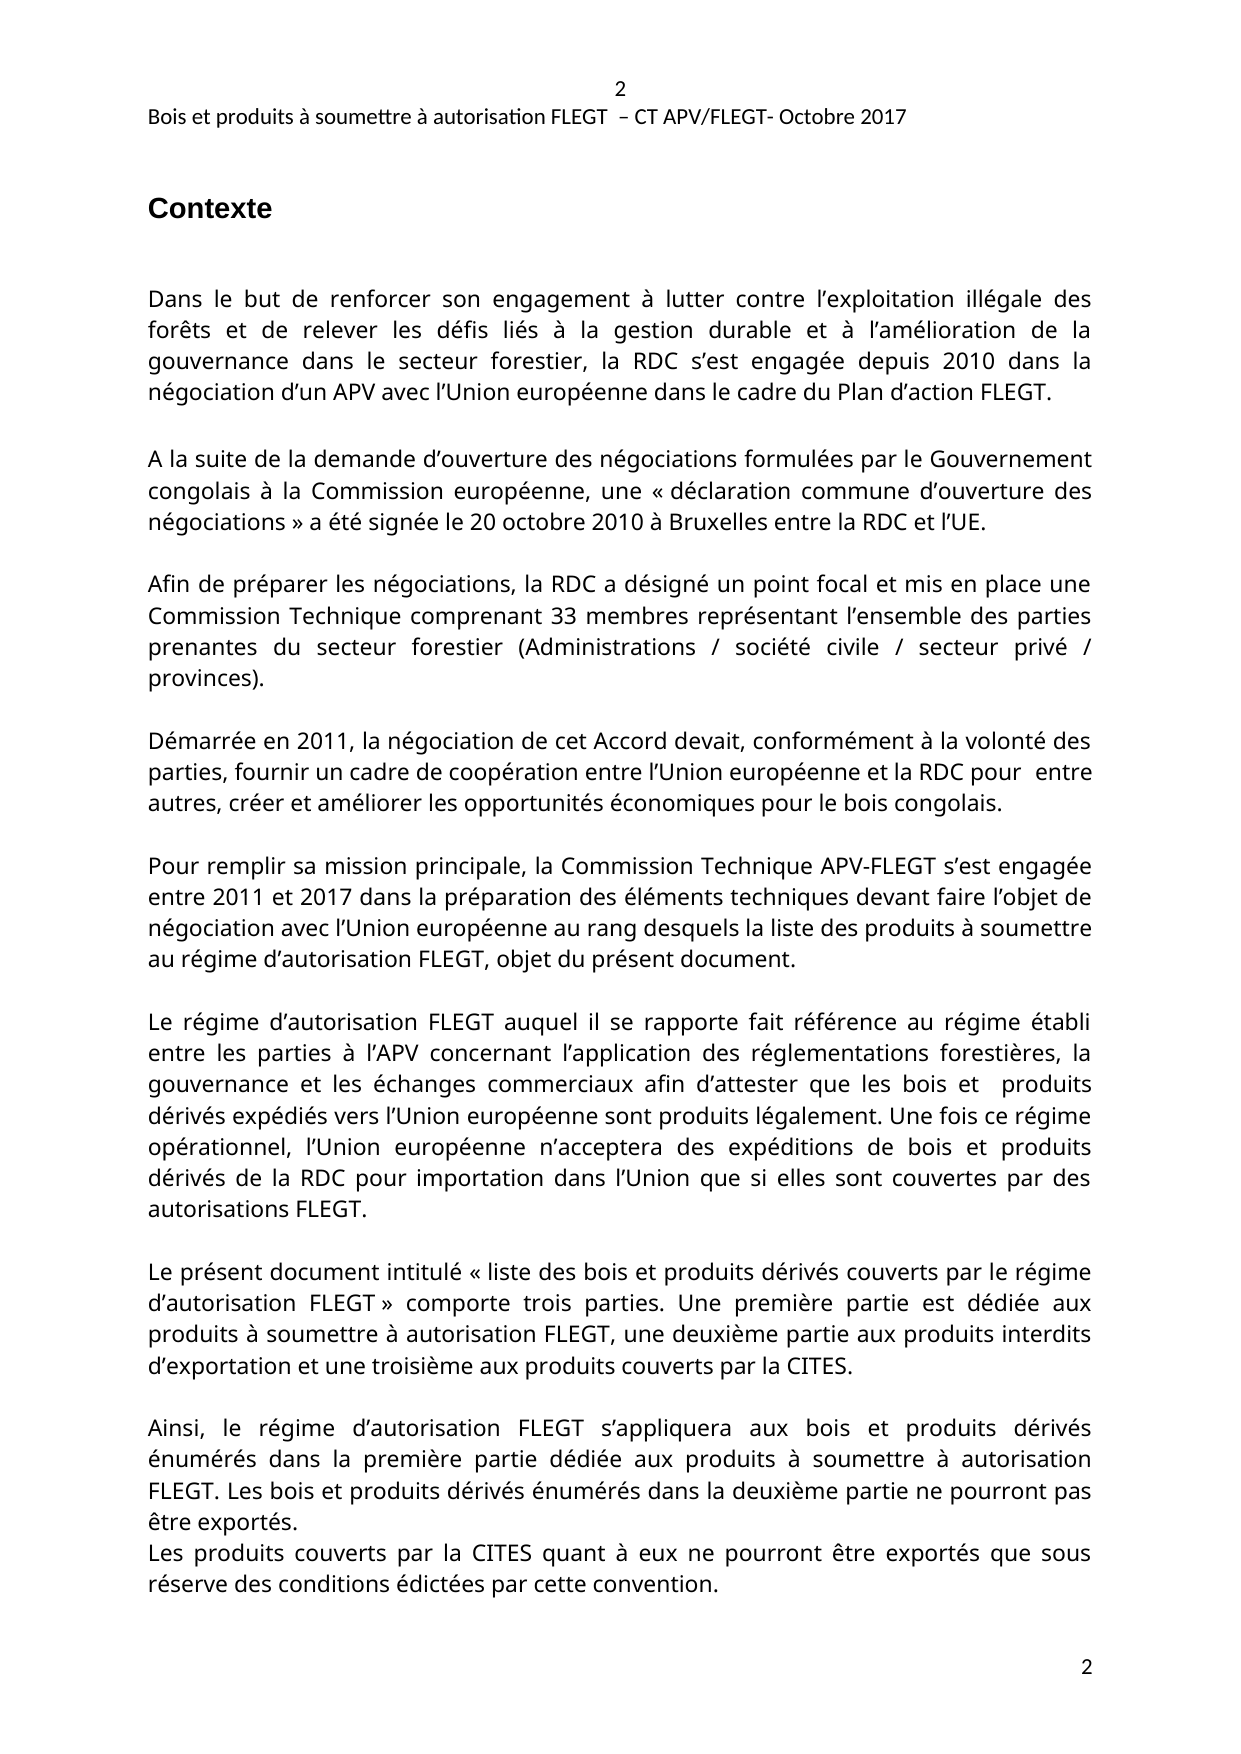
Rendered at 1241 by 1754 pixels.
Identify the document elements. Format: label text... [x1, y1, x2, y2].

text Ainsi, le régime d’autorisation FLEGT s’appliquera aux bois et produits dérivés énumérés dans la première partie dédiée aux produits à soumettre à autorisation FLEGT. Les bois et produits dérivés énumérés dans la deuxième partie ne pourront pas être exportés. [148, 1412, 1093, 1537]
text Contexte [148, 191, 1093, 225]
text Le régime d’autorisation FLEGT auquel il se rapporte fait référence au régime établi entre les parties à l’APV concernant l’application des réglementations forestières, la gouvernance et les échanges commerciaux afin d’attester que les bois et produits dérivés expédiés vers l’Union européenne sont produits légalement. Une fois ce régime opérationnel, l’Union européenne n’acceptera des expéditions de bois et produits dérivés de la RDC pour importation dans l’Union que si elles sont couvertes par des autorisations FLEGT. [148, 1006, 1093, 1225]
text Pour remplir sa mission principale, la Commission Technique APV-FLEGT s’est engagée entre 2011 et 2017 dans la préparation des éléments techniques devant faire l’objet de négociation avec l’Union européenne au rang desquels la liste des produits à soumettre au régime d’autorisation FLEGT, objet du présent document. [148, 850, 1093, 975]
text Démarrée en 2011, la négociation de cet Accord devait, conformément à la volonté des parties, fournir un cadre de coopération entre l’Union européenne et la RDC pour entre autres, créer et améliorer les opportunités économiques pour le bois congolais. [148, 725, 1093, 818]
text Le présent document intitulé « liste des bois et produits dérivés couverts par le régime d’autorisation FLEGT » comporte trois parties. Une première partie est dédiée aux produits à soumettre à autorisation FLEGT, une deuxième partie aux produits interdits d’exportation et une troisième aux produits couverts par la CITES. [148, 1256, 1093, 1381]
text Les produits couverts par la CITES quant à eux ne pourront être exportés que sous réserve des conditions édictées par cette convention. [148, 1537, 1093, 1600]
text Dans le but de renforcer son engagement à lutter contre l’exploitation illégale des forêts et de relever les défis liés à la gestion durable et à l’amélioration de la gouvernance dans le secteur forestier, la RDC s’est engagée depuis 2010 dans la négociation d’un APV avec l’Union européenne dans le cadre du Plan d’action FLEGT. [148, 282, 1093, 407]
text A la suite de la demande d’ouverture des négociations formulées par le Gouvernement congolais à la Commission européenne, une « déclaration commune d’ouverture des négociations » a été signée le 20 octobre 2010 à Bruxelles entre la RDC et l’UE. [148, 443, 1093, 537]
text Afin de préparer les négociations, la RDC a désigné un point focal et mis en place une Commission Technique comprenant 33 membres représentant l’ensemble des parties prenantes du secteur forestier (Administrations / société civile / secteur privé / provinces). [148, 568, 1093, 693]
